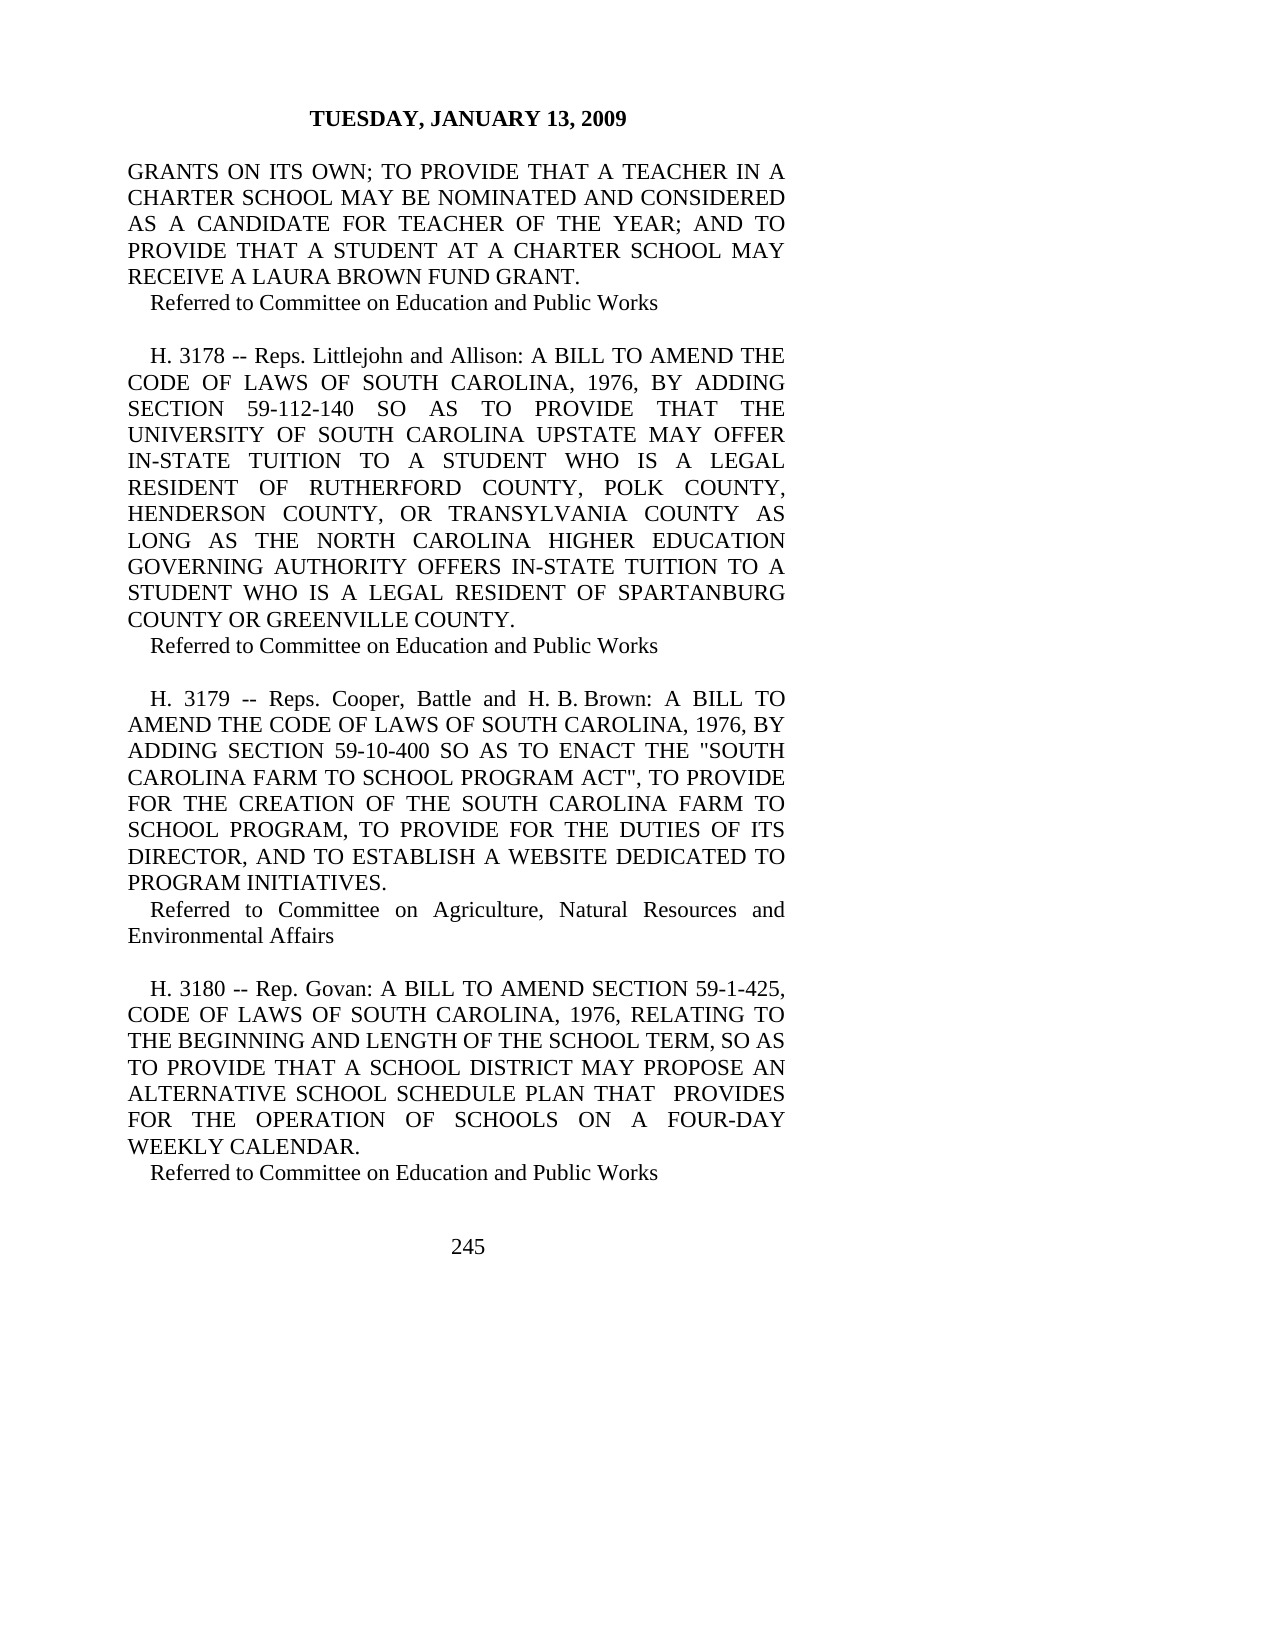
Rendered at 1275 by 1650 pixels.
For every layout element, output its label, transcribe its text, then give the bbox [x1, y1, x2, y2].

text H. 3179 -- Reps. Cooper, Battle and H. B. Brown: A BILL TO AMEND THE CODE OF LAWS OF SOUTH CAROLINA, 1976, BY ADDING SECTION 59-10-400 SO AS TO ENACT THE "SOUTH CAROLINA FARM TO SCHOOL PROGRAM ACT", TO PROVIDE FOR THE CREATION OF THE SOUTH CAROLINA FARM TO SCHOOL PROGRAM, TO PROVIDE FOR THE DUTIES OF ITS DIRECTOR, AND TO ESTABLISH A WEBSITE DEDICATED TO PROGRAM INITIATIVES. [127, 685, 786, 896]
text H. 3178 -- Reps. Littlejohn and Allison: A BILL TO AMEND THE CODE OF LAWS OF SOUTH CAROLINA, 1976, BY ADDING SECTION 59-112-140 SO AS TO PROVIDE THAT THE UNIVERSITY OF SOUTH CAROLINA UPSTATE MAY OFFER IN-STATE TUITION TO A STUDENT WHO IS A LEGAL RESIDENT OF RUTHERFORD COUNTY, POLK COUNTY, HENDERSON COUNTY, OR TRANSYLVANIA COUNTY AS LONG AS THE NORTH CAROLINA HIGHER EDUCATION GOVERNING AUTHORITY OFFERS IN-STATE TUITION TO A STUDENT WHO IS A LEGAL RESIDENT OF SPARTANBURG COUNTY OR GREENVILLE COUNTY. [127, 342, 786, 632]
text Referred to Committee on Education and Public Works [127, 1159, 786, 1186]
text H. 3180 -- Rep. Govan: A BILL TO AMEND SECTION 59-1-425, CODE OF LAWS OF SOUTH CAROLINA, 1976, RELATING TO THE BEGINNING AND LENGTH OF THE SCHOOL TERM, SO AS TO PROVIDE THAT A SCHOOL DISTRICT MAY PROPOSE AN ALTERNATIVE SCHOOL SCHEDULE PLAN THAT PROVIDES FOR THE OPERATION OF SCHOOLS ON A FOUR-DAY WEEKLY CALENDAR. [127, 975, 786, 1159]
text Referred to Committee on Agriculture, Natural Resources and Environmental Affairs [127, 896, 786, 948]
text Referred to Committee on Education and Public Works [127, 289, 786, 316]
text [127, 158, 786, 289]
text Referred to Committee on Education and Public Works [127, 632, 786, 658]
